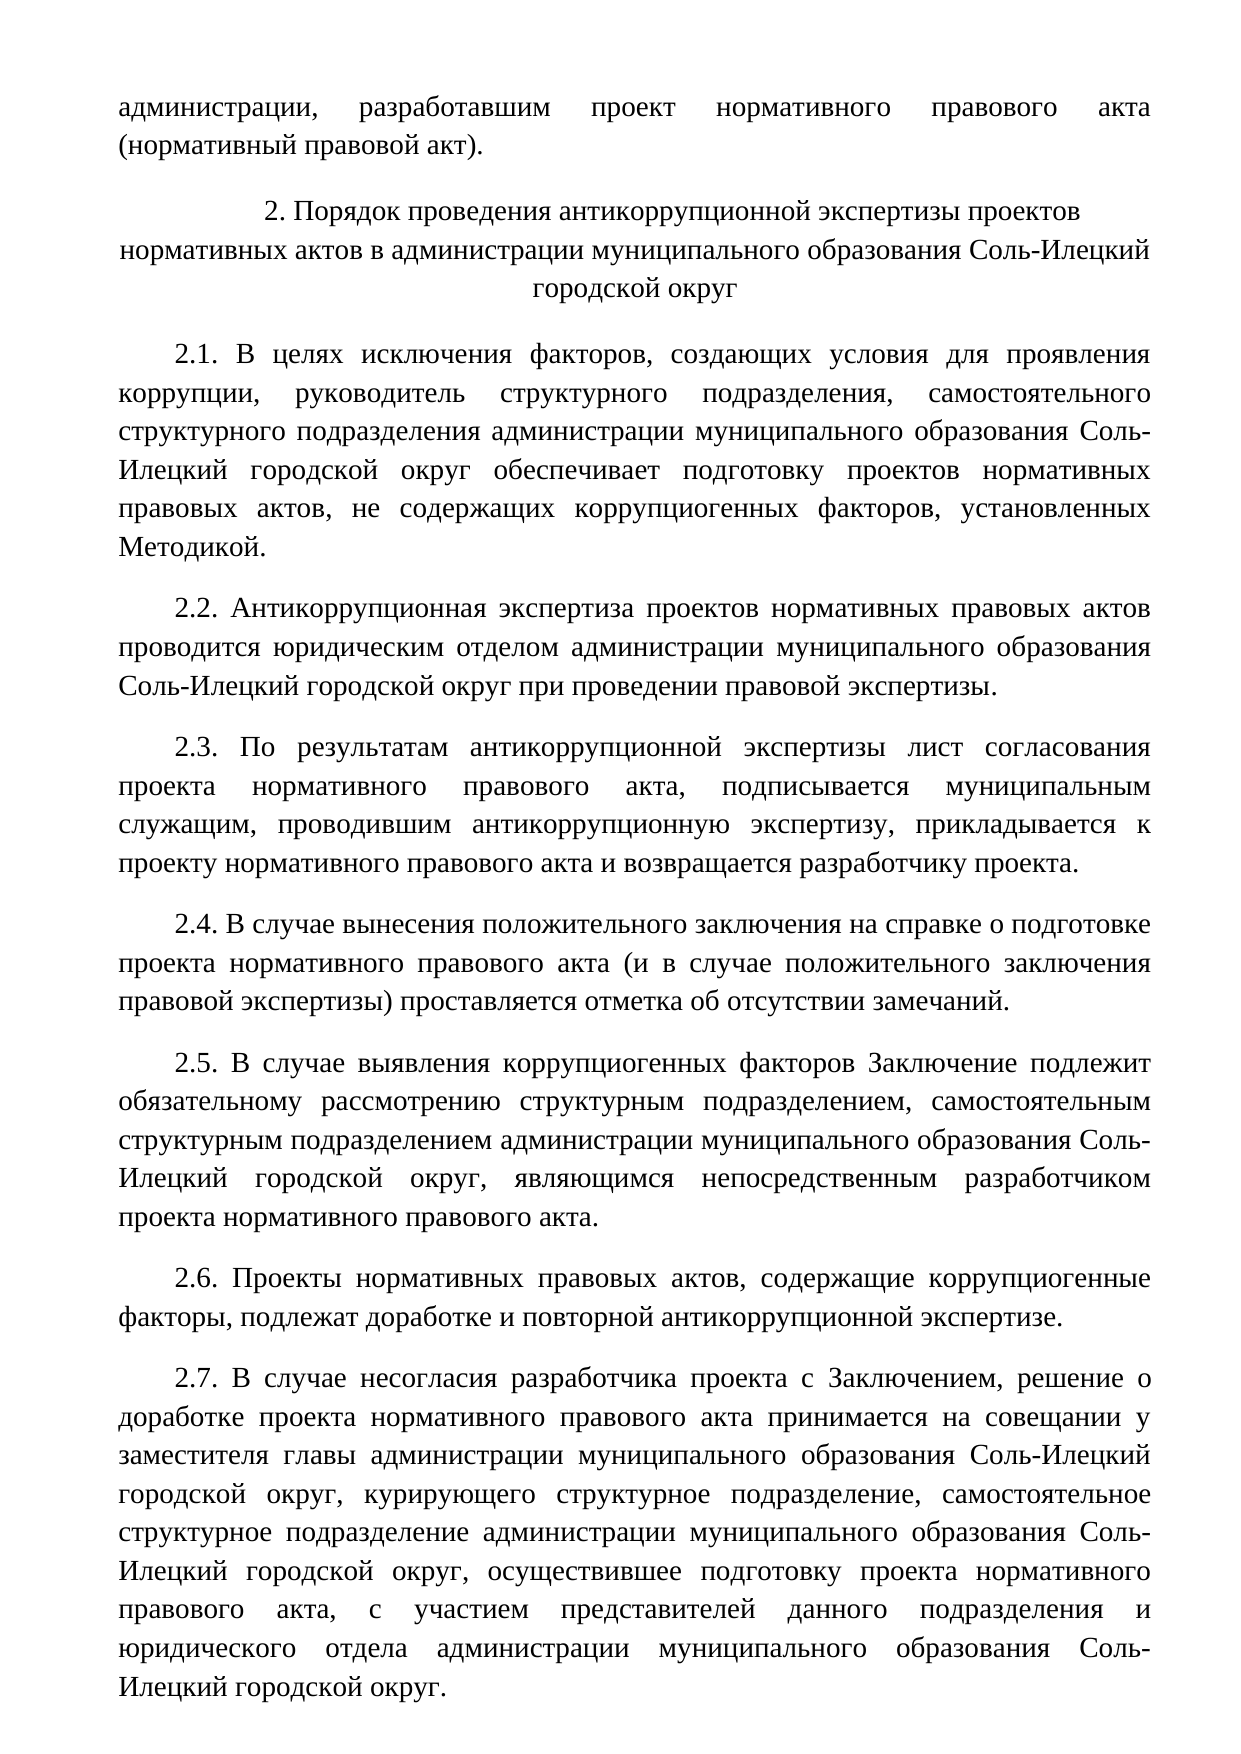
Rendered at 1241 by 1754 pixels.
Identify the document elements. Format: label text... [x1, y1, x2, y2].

text 2. Порядок проведения антикоррупционной экспертизы проектов нормативных актов в администрации муниципального образования Соль-Илецкий городской округ [118, 193, 1152, 304]
text 2.5. В случае выявления коррупциогенных факторов Заключение подлежит обязательному рассмотрению структурным подразделением, самостоятельным структурным подразделением администрации муниципального образования Соль-Илецкий городской округ, являющимся непосредственным разработчиком проекта нормативного правового акта. [118, 1045, 1152, 1232]
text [118, 89, 1152, 161]
text 2.6. Проекты нормативных правовых актов, содержащие коррупциогенные факторы, подлежат доработке и повторной антикоррупционной экспертизе. [118, 1260, 1152, 1332]
text 2.3. По результатам антикоррупционной экспертизы лист согласования проекта нормативного правового акта, подписывается муниципальным служащим, проводившим антикоррупционную экспертизу, прикладывается к проекту нормативного правового акта и возвращается разработчику проекта. [118, 729, 1152, 878]
text 2.7. В случае несогласия разработчика проекта с Заключением, решение о доработке проекта нормативного правового акта принимается на совещании у заместителя главы администрации муниципального образования Соль-Илецкий городской округ, курирующего структурное подразделение, самостоятельное структурное подразделение администрации муниципального образования Соль-Илецкий городской округ, осуществившее подготовку проекта нормативного правового акта, с участием представителей данного подразделения и юридического отдела администрации муниципального образования Соль-Илецкий городской округ. [118, 1360, 1152, 1702]
text 2.4. В случае вынесения положительного заключения на справке о подготовке проекта нормативного правового акта (и в случае положительного заключения правовой экспертизы) проставляется отметка об отсутствии замечаний. [118, 906, 1152, 1017]
text 2.1. В целях исключения факторов, создающих условия для проявления коррупции, руководитель структурного подразделения, самостоятельного структурного подразделения администрации муниципального образования Соль-Илецкий городской округ обеспечивает подготовку проектов нормативных правовых актов, не содержащих коррупциогенных факторов, установленных Методикой. [118, 336, 1152, 563]
text 2.2. Антикоррупционная экспертиза проектов нормативных правовых актов проводится юридическим отделом администрации муниципального образования Соль-Илецкий городской округ при проведении правовой экспертизы. [118, 591, 1152, 701]
